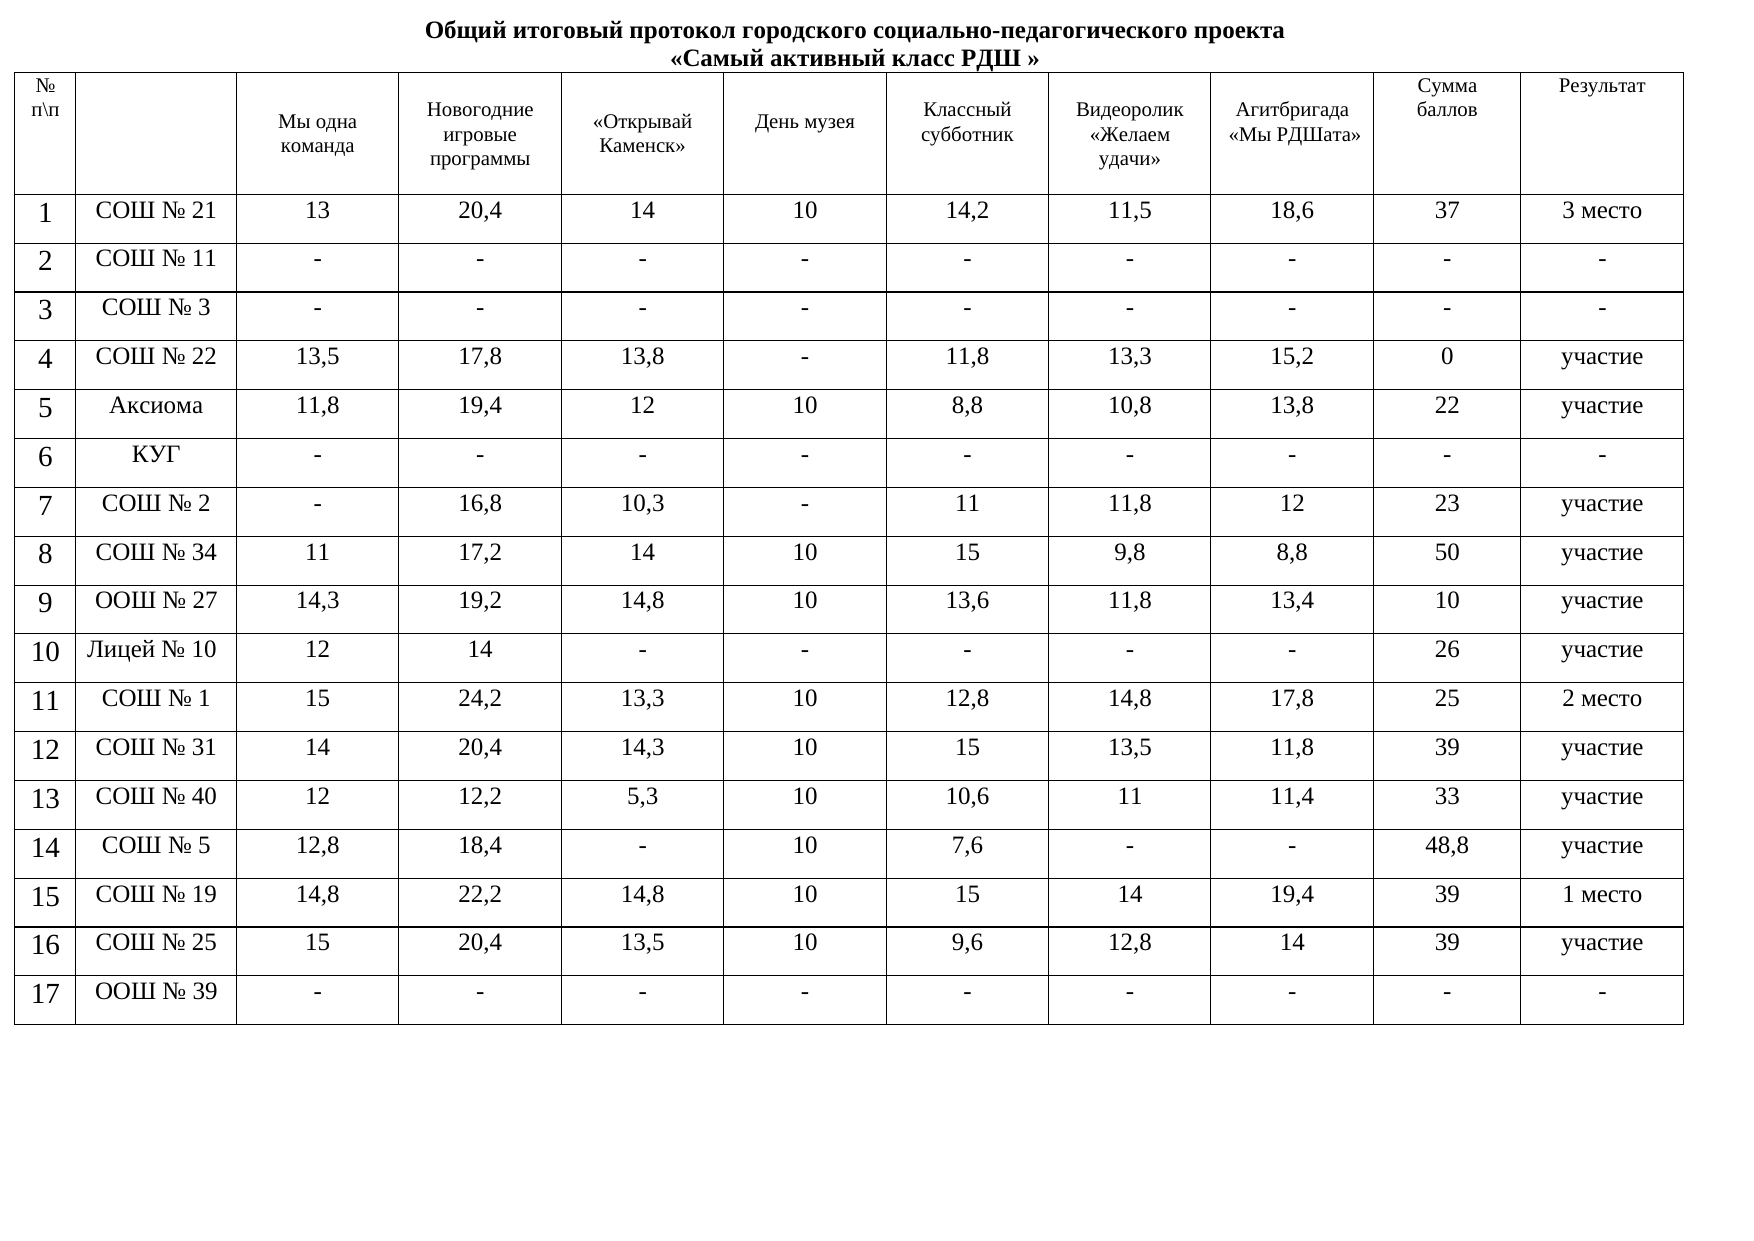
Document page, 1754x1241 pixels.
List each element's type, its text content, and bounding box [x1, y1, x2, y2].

table_cell 99 [1374, 732, 1520, 780]
table_cell 85,8 [1374, 537, 1520, 584]
table_cell 14 [562, 537, 723, 584]
table_header Сумма баллов [1374, 73, 1520, 194]
table_cell 14,3 [562, 732, 723, 780]
table_cell 10 [724, 879, 886, 926]
table_cell - [1211, 293, 1373, 340]
table_cell - [724, 439, 886, 487]
table_cell КУГ [76, 439, 236, 487]
table_cell 3 место [1521, 195, 1683, 242]
table_cell 15 [887, 537, 1048, 584]
table_cell 10,6 [887, 781, 1048, 829]
table_cell 10 [15, 634, 75, 682]
table_header Результат [1521, 73, 1683, 194]
table_cell СОШ № 1 [76, 683, 236, 731]
table_cell 14,8 [562, 879, 723, 926]
table_cell 10 [724, 683, 886, 731]
table_cell ООШ № 27 [76, 586, 236, 633]
table_cell 20,4 [399, 195, 561, 242]
table_cell 12,8 [887, 683, 1048, 731]
table_cell 11,4 [1211, 781, 1373, 829]
table_cell 10 [724, 732, 886, 780]
table_cell - [1521, 439, 1683, 487]
table_cell 11,8 [237, 390, 398, 438]
table_cell - [724, 976, 886, 1024]
table_cell 48,8 [1374, 830, 1520, 878]
table_cell - [1374, 976, 1520, 1024]
table_cell - [562, 976, 723, 1024]
table_cell - [1049, 244, 1210, 291]
table_cell - [1374, 439, 1520, 487]
table_header Новогодние игровые программы [399, 73, 561, 194]
table_cell 86,6 [1374, 390, 1520, 438]
text Общий итоговый протокол городского социально-педагогического проекта [44, 15, 1665, 43]
table_cell СОШ № 3 [76, 293, 236, 340]
table_cell 2 место [1521, 683, 1683, 731]
table_cell 12,8 [1049, 928, 1210, 975]
table_cell 10 [724, 586, 886, 633]
table_cell 13,8 [562, 341, 723, 389]
table_cell 20,4 [399, 732, 561, 780]
table_cell СОШ № 40 [76, 781, 236, 829]
table_cell участие [1521, 341, 1683, 389]
table_cell - [237, 439, 398, 487]
table_cell СОШ № 11 [76, 244, 236, 291]
table_cell 14 [1049, 879, 1210, 926]
table_cell 16 [15, 928, 75, 975]
table_cell 110,2 [1374, 879, 1520, 926]
table_cell 10 [724, 195, 886, 242]
table_cell - [1049, 439, 1210, 487]
table_cell 14,2 [887, 195, 1048, 242]
table_cell 9,8 [1049, 537, 1210, 584]
table_cell 13,4 [1211, 586, 1373, 633]
table_cell ООШ № 39 [76, 976, 236, 1024]
table_cell 13,5 [1049, 732, 1210, 780]
table_cell 12 [1211, 488, 1373, 536]
table_cell 13,5 [562, 928, 723, 975]
table_header № п\п [15, 73, 75, 194]
table_header [76, 73, 236, 194]
table_cell 13 [237, 195, 398, 242]
table_cell - [399, 244, 561, 291]
table_cell 12 [237, 634, 398, 682]
table_cell - [887, 634, 1048, 682]
table_cell 12 [562, 390, 723, 438]
table_cell 14,8 [237, 879, 398, 926]
table_cell 12,8 [237, 830, 398, 878]
table_cell 15 [887, 732, 1048, 780]
table_cell 107,9 [1374, 683, 1520, 731]
table_cell - [1211, 976, 1373, 1024]
table_cell 9,6 [887, 928, 1048, 975]
table_cell 10 [724, 781, 886, 829]
table_cell 22,2 [399, 879, 561, 926]
table_cell 15 [237, 928, 398, 975]
table_cell 14,8 [562, 586, 723, 633]
table_cell 7,6 [887, 830, 1048, 878]
table_cell СОШ № 34 [76, 537, 236, 584]
table_cell 13,5 [237, 341, 398, 389]
table_cell 15 [237, 683, 398, 731]
table_cell 10,3 [562, 488, 723, 536]
table_cell 1 место [1521, 879, 1683, 926]
table_cell 17,8 [1211, 683, 1373, 731]
table_cell 61,9 [1374, 488, 1520, 536]
table_cell СОШ № 25 [76, 928, 236, 975]
table_cell 10,8 [1049, 390, 1210, 438]
table_cell 13,3 [1049, 341, 1210, 389]
table_cell - [237, 976, 398, 1024]
table_cell 13,8 [1211, 390, 1373, 438]
table_cell - [562, 634, 723, 682]
table_cell 14 [399, 634, 561, 682]
table_cell - [1374, 293, 1520, 340]
table_cell 10 [724, 928, 886, 975]
table_cell 20,4 [399, 928, 561, 975]
table_cell 14 [562, 195, 723, 242]
table_cell 11,8 [1211, 732, 1373, 780]
table_cell 6 [15, 439, 75, 487]
table_cell 8,8 [1211, 537, 1373, 584]
table_cell 5 [15, 390, 75, 438]
table_cell - [887, 439, 1048, 487]
table_cell 15 [887, 879, 1048, 926]
table_cell 12,2 [399, 781, 561, 829]
table_cell 97,1 [1374, 586, 1520, 633]
table_header День музея [724, 73, 886, 194]
table_cell - [237, 488, 398, 536]
table_cell 8 [15, 537, 75, 584]
table_cell 17,2 [399, 537, 561, 584]
table_cell 13 [15, 781, 75, 829]
table_cell - [1211, 830, 1373, 878]
table_cell 1 [15, 195, 75, 242]
table_cell - [399, 976, 561, 1024]
table_cell - [887, 976, 1048, 1024]
table_cell 13,3 [562, 683, 723, 731]
table_cell СОШ № 2 [76, 488, 236, 536]
table_cell 11,8 [1049, 488, 1210, 536]
table_cell 19,4 [1211, 879, 1373, 926]
table_cell - [887, 244, 1048, 291]
table_cell 15,2 [1211, 341, 1373, 389]
table_header Агитбригада «Мы РДШата» [1211, 73, 1373, 194]
table_cell участие [1521, 781, 1683, 829]
table_cell участие [1521, 586, 1683, 633]
table_cell 14 [15, 830, 75, 878]
table_header Мы одна команда [237, 73, 398, 194]
table_cell участие [1521, 390, 1683, 438]
table_cell 72,5 [1374, 781, 1520, 829]
table_cell - [1049, 634, 1210, 682]
table_cell 95,3 [1374, 928, 1520, 975]
table_cell Аксиома [76, 390, 236, 438]
table_cell - [399, 439, 561, 487]
table_header «Открывай Каменск» [562, 73, 723, 194]
table_cell - [1211, 244, 1373, 291]
table_cell 11,8 [1049, 586, 1210, 633]
table_cell 11 [1049, 781, 1210, 829]
table_cell участие [1521, 928, 1683, 975]
table_cell 9 [15, 586, 75, 633]
table_cell 17 [15, 976, 75, 1024]
table_cell участие [1521, 634, 1683, 682]
table_cell 18,6 [1211, 195, 1373, 242]
table_cell 16,8 [399, 488, 561, 536]
table_cell - [1049, 830, 1210, 878]
table_cell 14 [237, 732, 398, 780]
table_cell 7 [15, 488, 75, 536]
table_cell 19,4 [399, 390, 561, 438]
table_cell 10 [724, 830, 886, 878]
table_cell 14,3 [237, 586, 398, 633]
table_cell - [562, 830, 723, 878]
table_cell СОШ № 5 [76, 830, 236, 878]
table_cell 14,8 [1049, 683, 1210, 731]
table_cell - [1521, 244, 1683, 291]
table_cell - [1521, 976, 1683, 1024]
table_cell - [1211, 634, 1373, 682]
table_cell - [887, 293, 1048, 340]
table_cell 19,2 [399, 586, 561, 633]
table_cell 15 [15, 879, 75, 926]
text «Самый активный класс РДШ » [44, 43, 1665, 72]
table_cell - [1211, 439, 1373, 487]
table_cell СОШ № 19 [76, 879, 236, 926]
table_header Классный субботник [887, 73, 1048, 194]
table_cell - [562, 293, 723, 340]
table_cell 14 [1211, 928, 1373, 975]
table_cell - [724, 244, 886, 291]
table_cell - [399, 293, 561, 340]
table_cell - [724, 341, 886, 389]
table_cell 10 [724, 390, 886, 438]
table_cell - [1049, 293, 1210, 340]
table_cell 85,4 [1374, 341, 1520, 389]
table_cell - [1521, 293, 1683, 340]
table_cell 5,3 [562, 781, 723, 829]
table_cell СОШ № 31 [76, 732, 236, 780]
table_cell - [562, 244, 723, 291]
table_cell - [237, 244, 398, 291]
table_cell 18,4 [399, 830, 561, 878]
table_cell 101,7 [1374, 195, 1520, 242]
table_cell 10 [724, 537, 886, 584]
table_cell 11,5 [1049, 195, 1210, 242]
table_cell 11 [237, 537, 398, 584]
table_cell 17,8 [399, 341, 561, 389]
table_cell участие [1521, 830, 1683, 878]
table_cell - [237, 293, 398, 340]
table_cell 3 [15, 293, 75, 340]
table_header Видеоролик «Желаем удачи» [1049, 73, 1210, 194]
table_cell 8,8 [887, 390, 1048, 438]
table_cell - [1049, 976, 1210, 1024]
table_cell 11 [887, 488, 1048, 536]
table_cell Лицей № 10 [76, 634, 236, 682]
table_cell 2 [15, 244, 75, 291]
table_cell участие [1521, 488, 1683, 536]
table_cell участие [1521, 537, 1683, 584]
table_cell - [1374, 244, 1520, 291]
table_cell - [724, 634, 886, 682]
table_cell 24,2 [399, 683, 561, 731]
table_cell СОШ № 22 [76, 341, 236, 389]
table_cell - [724, 488, 886, 536]
table_cell участие [1521, 732, 1683, 780]
table_cell 12 [15, 732, 75, 780]
table_cell 13,6 [887, 586, 1048, 633]
table_cell 11 [15, 683, 75, 731]
table_cell СОШ № 21 [76, 195, 236, 242]
table_cell 4 [15, 341, 75, 389]
table_cell - [562, 439, 723, 487]
table_cell 11,8 [887, 341, 1048, 389]
table_cell - [724, 293, 886, 340]
table_cell 12 [237, 781, 398, 829]
table_cell 26 [1374, 634, 1520, 682]
